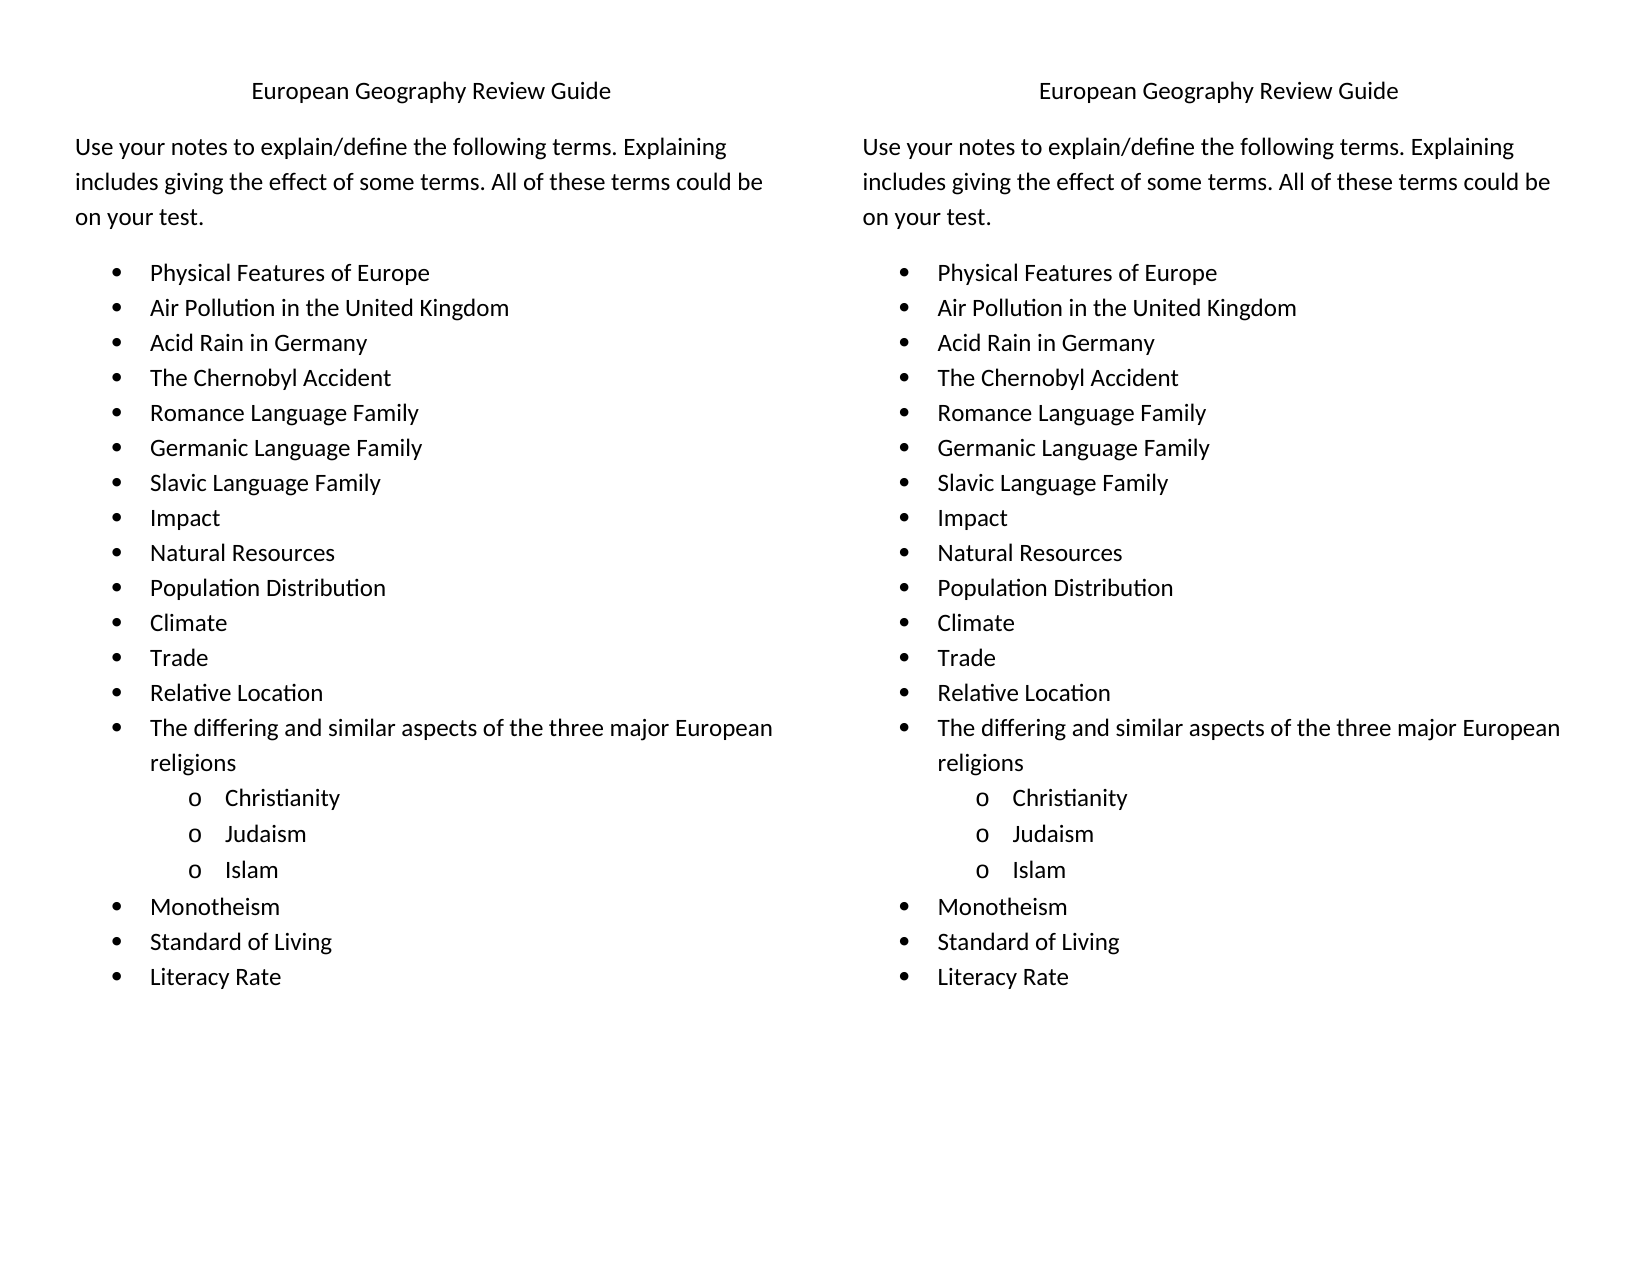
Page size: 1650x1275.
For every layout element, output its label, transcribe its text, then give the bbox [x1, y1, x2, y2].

list Slavic Language Family [900, 467, 1575, 497]
list Air Pollution in the United Kingdom [900, 292, 1575, 322]
list Trade [900, 642, 1575, 672]
list Population Distribution [900, 572, 1575, 602]
list Physical Features of Europe [112, 257, 787, 287]
text European Geography Review Guide [75, 75, 787, 106]
list Physical Features of Europe [900, 257, 1575, 287]
list Judaism [187, 818, 787, 850]
list Romance Language Family [112, 397, 787, 427]
list Impact [900, 502, 1575, 532]
list Germanic Language Family [900, 432, 1575, 462]
list The differing and similar aspects of the three major European religions [112, 712, 787, 777]
list The Chernobyl Accident [900, 362, 1575, 392]
text European Geography Review Guide [862, 75, 1575, 106]
list Natural Resources [112, 537, 787, 567]
list Literacy Rate [900, 961, 1575, 992]
list Germanic Language Family [112, 432, 787, 462]
text Use your notes to explain/define the following terms. Explaining includes giving the effect of some terms. All of these terms could be on your test. [862, 131, 1575, 231]
list Acid Rain in Germany [112, 327, 787, 357]
list Christianity [975, 782, 1575, 813]
list Slavic Language Family [112, 467, 787, 497]
list Literacy Rate [112, 961, 787, 992]
list Climate [900, 607, 1575, 637]
list Monotheism [900, 891, 1575, 922]
list Christianity [187, 782, 787, 813]
list Trade [112, 642, 787, 672]
list Islam [975, 854, 1575, 886]
list Relative Location [112, 677, 787, 707]
list Romance Language Family [900, 397, 1575, 427]
text Use your notes to explain/define the following terms. Explaining includes giving the effect of some terms. All of these terms could be on your test. [75, 131, 787, 231]
list The differing and similar aspects of the three major European religions [900, 712, 1575, 777]
list Standard of Living [112, 926, 787, 957]
list Judaism [975, 818, 1575, 850]
list Air Pollution in the United Kingdom [112, 292, 787, 322]
list Relative Location [900, 677, 1575, 707]
list Monotheism [112, 891, 787, 922]
list Climate [112, 607, 787, 637]
list The Chernobyl Accident [112, 362, 787, 392]
list Islam [187, 854, 787, 886]
list Population Distribution [112, 572, 787, 602]
list Standard of Living [900, 926, 1575, 957]
list Natural Resources [900, 537, 1575, 567]
list Acid Rain in Germany [900, 327, 1575, 357]
list Impact [112, 502, 787, 532]
